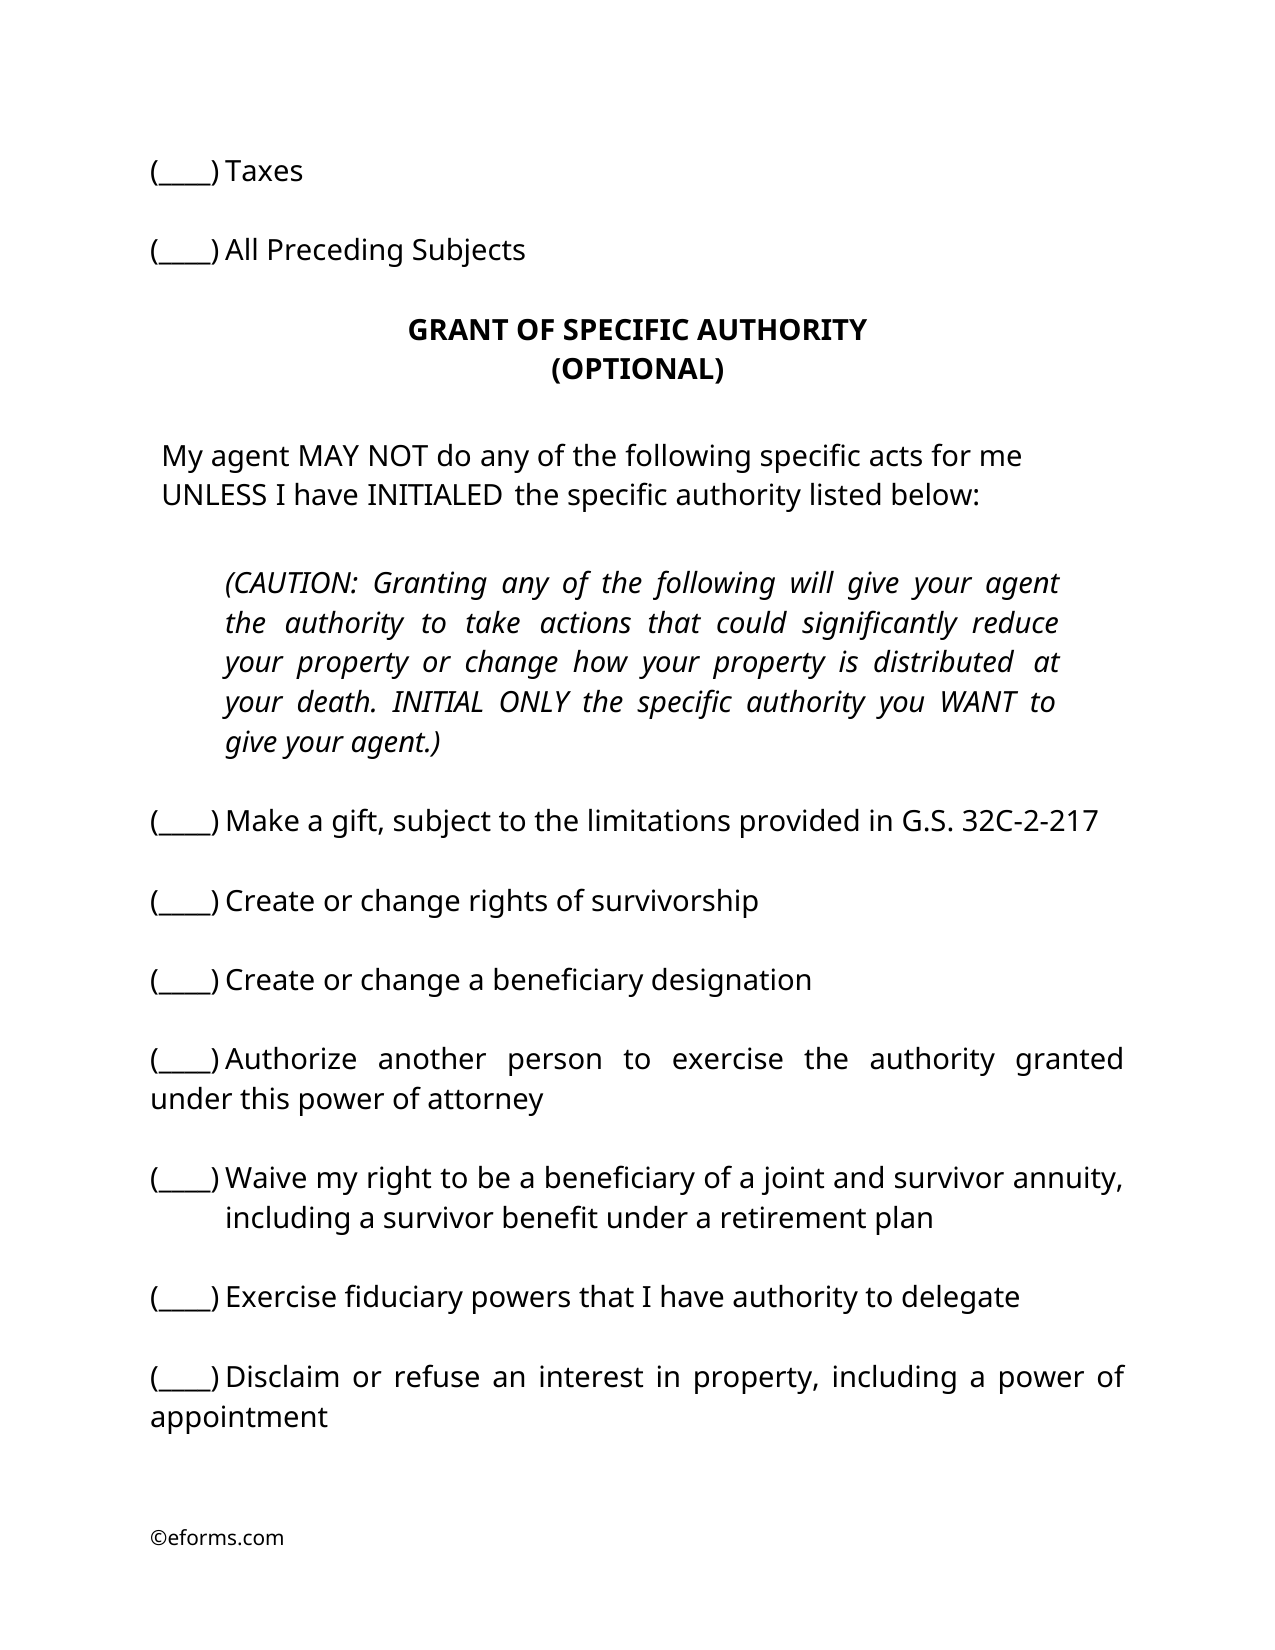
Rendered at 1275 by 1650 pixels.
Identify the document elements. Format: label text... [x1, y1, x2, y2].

text (____) Create or change a beneficiary designation [150, 959, 1125, 999]
text (OPTIONAL) [150, 348, 1125, 388]
text (____) Authorize another person to exercise the authority granted under this power of attorney [150, 1039, 1125, 1118]
text My agent MAY NOT do any of the following specific acts for me UNLESS I have INITIALED the specific authority listed below: [161, 435, 1125, 514]
text (____) All Preceding Subjects [150, 229, 1125, 269]
text (____) Exercise fiduciary powers that I have authority to delegate [150, 1277, 1125, 1316]
text GRANT OF SPECIFIC AUTHORITY [150, 309, 1125, 348]
text (____) Make a gift, subject to the limitations provided in G.S. 32C-2-217 [150, 801, 1125, 840]
text (____) Taxes [150, 150, 1125, 190]
text (____) Waive my right to be a beneficiary of a joint and survivor annuity, including a survivor benefit under a retirement plan [150, 1158, 1125, 1237]
text (____) Disclaim or refuse an interest in property, including a power of appointment [150, 1356, 1125, 1436]
text (____) Create or change rights of survivorship [150, 880, 1125, 919]
text (CAUTION: Granting any of the following will give your agent the authority to take actions that could significantly reduce your property or change how your property is distributed at your death. INITIAL ONLY the specific authority you WANT to give your agent.) [225, 562, 1059, 761]
